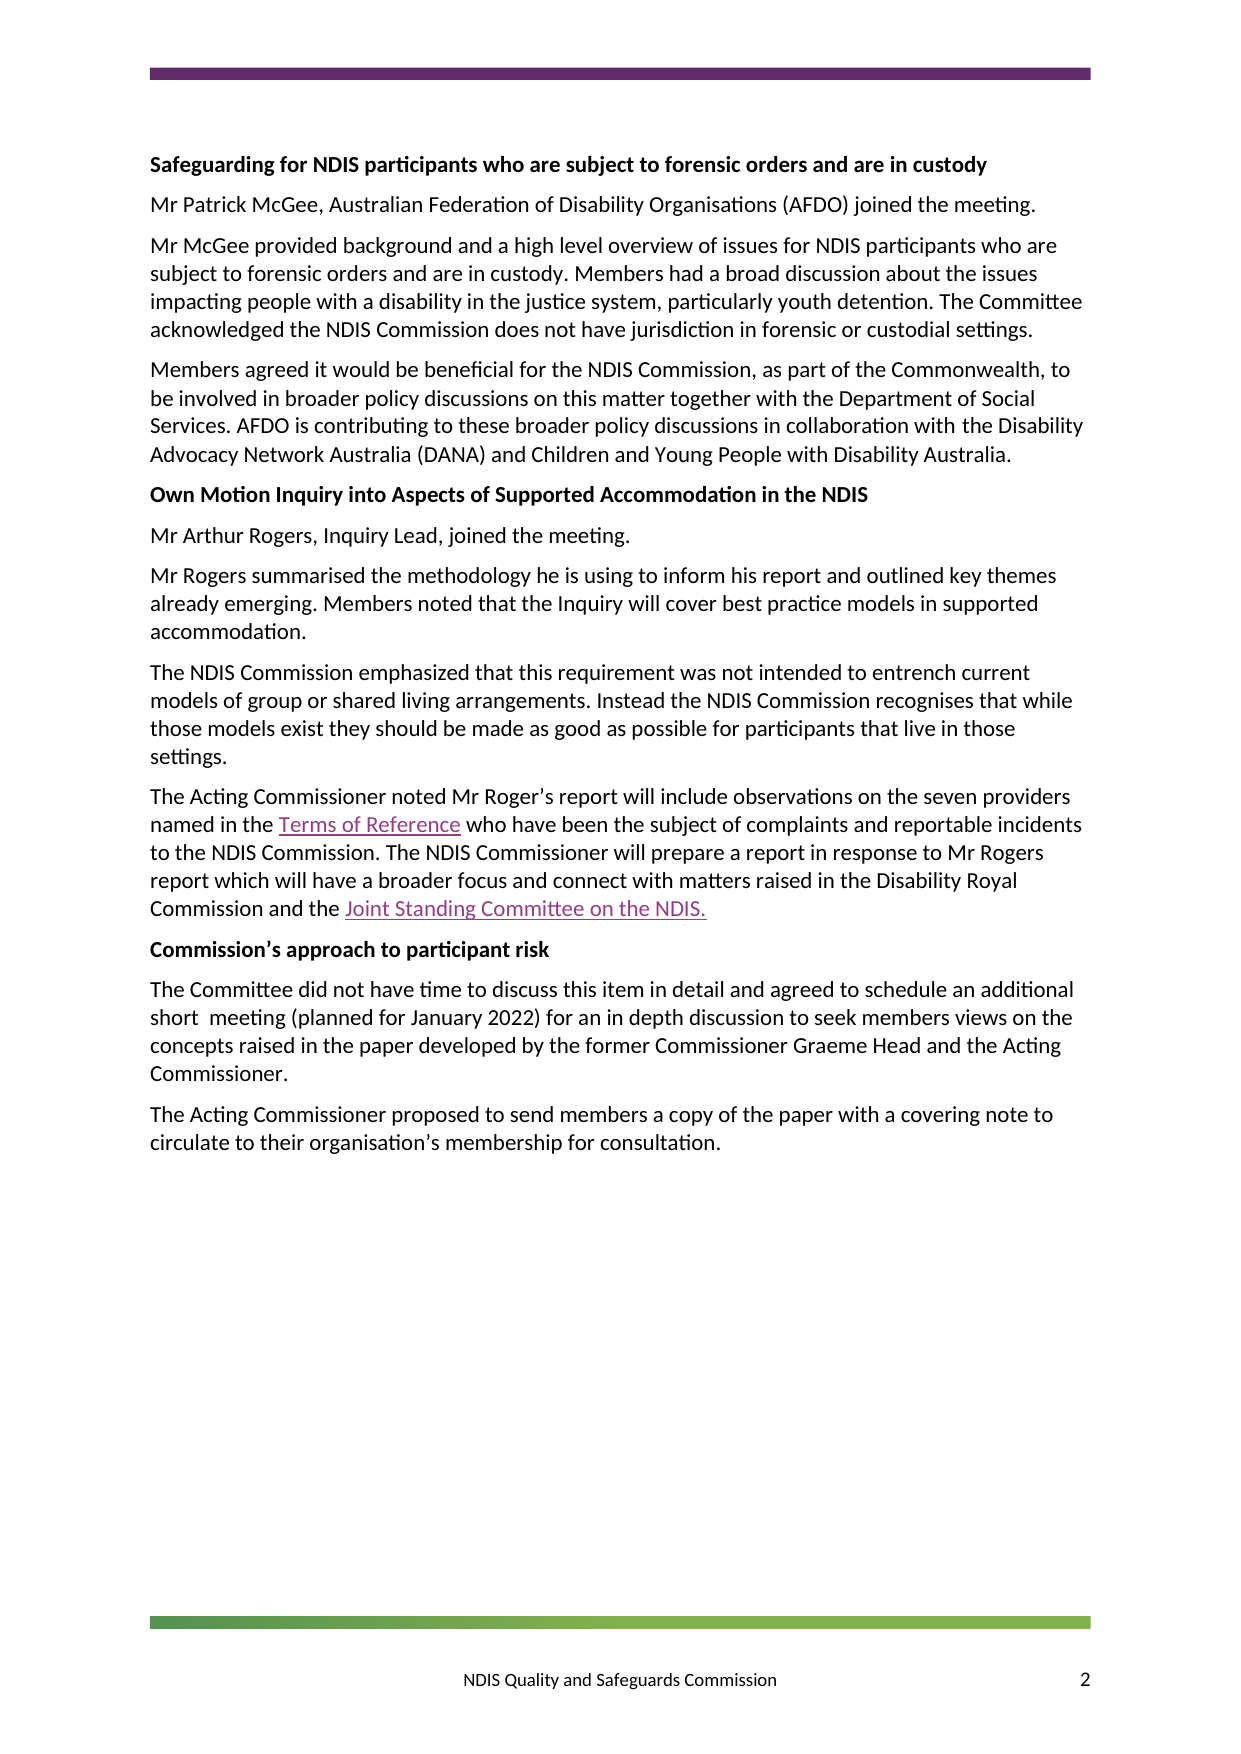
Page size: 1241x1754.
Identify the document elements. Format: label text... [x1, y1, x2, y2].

text Safeguarding for NDIS participants who are subject to forensic orders and are in custody [150, 150, 1090, 178]
text Mr McGee provided background and a high level overview of issues for NDIS participants who are subject to forensic orders and are in custody. Members had a broad discussion about the issues impacting people with a disability in the justice system, particularly youth detention. The Committee acknowledged the NDIS Commission does not have jurisdiction in forensic or custodial settings. [150, 231, 1090, 343]
text Mr Patrick McGee, Australian Federation of Disability Organisations (AFDO) joined the meeting. [150, 191, 1090, 218]
text Mr Rogers summarised the methodology he is using to inform his report and outlined key themes already emerging. Members noted that the Inquiry will cover best practice models in supported accommodation. [150, 561, 1090, 645]
text Own Motion Inquiry into Aspects of Supported Accommodation in the NDIS [150, 480, 1090, 508]
text Members agreed it would be beneficial for the NDIS Commission, as part of the Commonwealth, to be involved in broader policy discussions on this matter together with the Department of Social Services. AFDO is contributing to these broader policy discussions in collaboration with the Disability Advocacy Network Australia (DANA) and Children and Young People with Disability Australia. [150, 356, 1090, 468]
text Mr Arthur Rogers, Inquiry Lead, joined the meeting. [150, 521, 1090, 549]
text The NDIS Commission emphasized that this requirement was not intended to entrench current models of group or shared living arrangements. Instead the NDIS Commission recognises that while those models exist they should be made as good as possible for participants that live in those settings. [150, 658, 1090, 770]
text Commission’s approach to participant risk [150, 935, 1090, 963]
text The Committee did not have time to discuss this item in detail and agreed to schedule an additional short meeting (planned for January 2022) for an in depth discussion to seek members views on the concepts raised in the paper developed by the former Commissioner Graeme Head and the Acting Commissioner. [150, 976, 1090, 1088]
text The Acting Commissioner noted Mr Roger’s report will include observations on the seven providers named in the Terms of Reference who have been the subject of complaints and reportable incidents to the NDIS Commission. The NDIS Commissioner will prepare a report in response to Mr Rogers report which will have a broader focus and connect with matters raised in the Disability Royal Commission and the Joint Standing Committee on the NDIS. [150, 782, 1090, 922]
text The Acting Commissioner proposed to send members a copy of the paper with a covering note to circulate to their organisation’s membership for consultation. [150, 1100, 1090, 1156]
